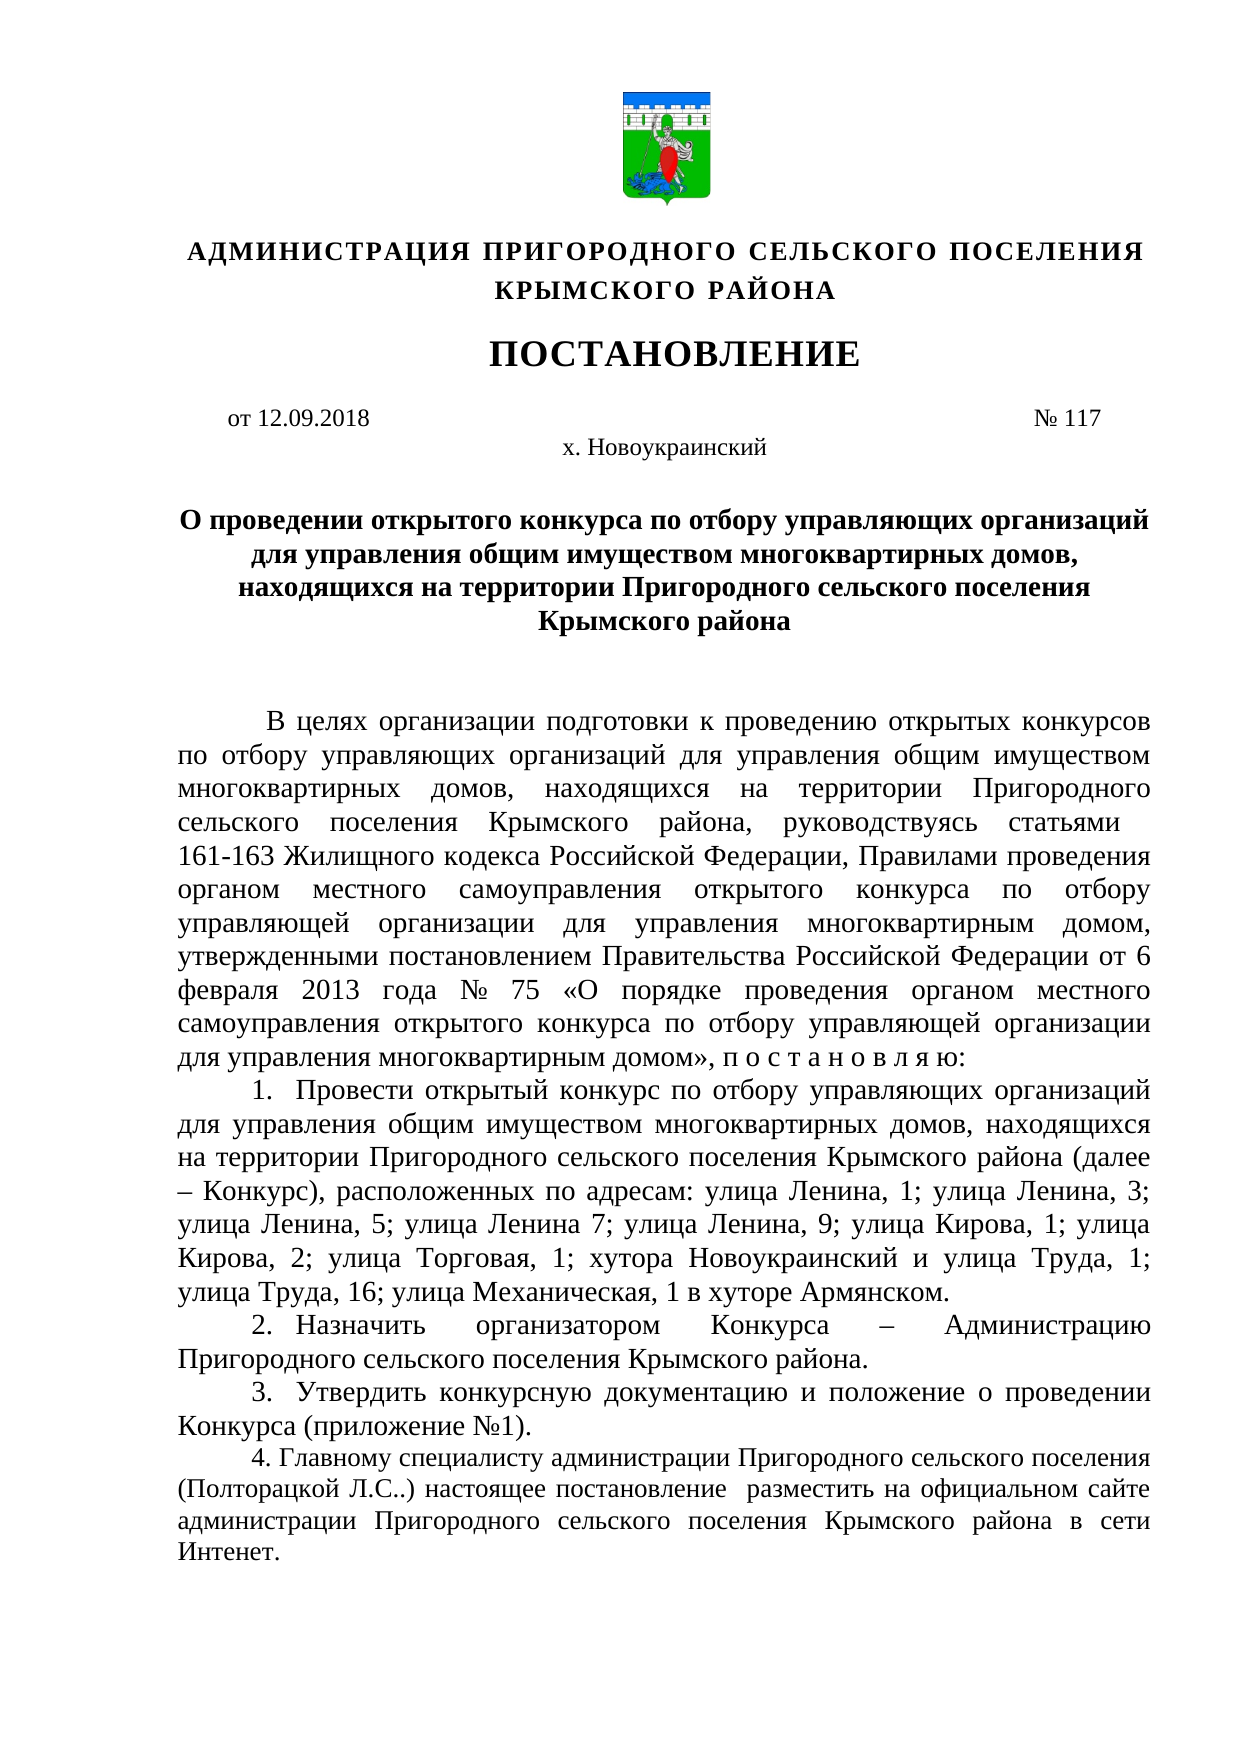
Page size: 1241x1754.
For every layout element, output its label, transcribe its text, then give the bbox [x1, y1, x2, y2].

text от 12.09.2018 № 117 [177, 403, 1152, 432]
text 4. Главному специалисту администрации Пригородного сельского поселения (Полторацкой Л.С..) настоящее постановление разместить на официальном сайте администрации Пригородного сельского поселения Крымского района в сети Интенет. [177, 1441, 1152, 1566]
list Утвердить конкурсную документацию и положение о проведении Конкурса (приложение №1). [177, 1374, 1152, 1441]
text х. Новоукраинский [177, 432, 1152, 461]
list Назначить организатором Конкурса – Администрацию Пригородного сельского поселения Крымского района. [177, 1307, 1152, 1374]
list Провести открытый конкурс по отбору управляющих организаций для управления общим имуществом многоквартирных домов, находящихся на территории Пригородного сельского поселения Крымского района (далее – Конкурс), расположенных по адресам: улица Ленина, 1; улица Ленина, 3; улица Ленина, 5; улица Ленина 7; улица Ленина, 9; улица Кирова, 1; улица Кирова, 2; улица Торговая, 1; хутора Новоукраинский и улица Труда, 1; улица Труда, 16; улица Механическая, 1 в хуторе Армянском. [177, 1072, 1152, 1307]
picture [623, 92, 711, 206]
text В целях организации подготовки к проведению открытых конкурсов по отбору управляющих организаций для управления общим имуществом многоквартирных домов, находящихся на территории Пригородного сельского поселения Крымского района, руководствуясь статьями 161-163 Жилищного кодекса Российской Федерации, Правилами проведения органом местного самоуправления открытого конкурса по отбору управляющей организации для управления многоквартирным домом, утвержденными постановлением Правительства Российской Федерации от 6 февраля 2013 года № 75 «О порядке проведения органом местного самоуправления открытого конкурса по отбору управляющей организации для управления многоквартирным домом», п о с т а н о в л я ю: [177, 703, 1152, 1072]
text ПОСТАНОВЛЕНИЕ [177, 331, 1152, 374]
text О проведении открытого конкурса по отбору управляющих организаций для управления общим имуществом многоквартирных домов, находящихся на территории Пригородного сельского поселения Крымского района [177, 502, 1152, 636]
text администрация пригородного сельского поселения крымского района [177, 229, 1152, 306]
